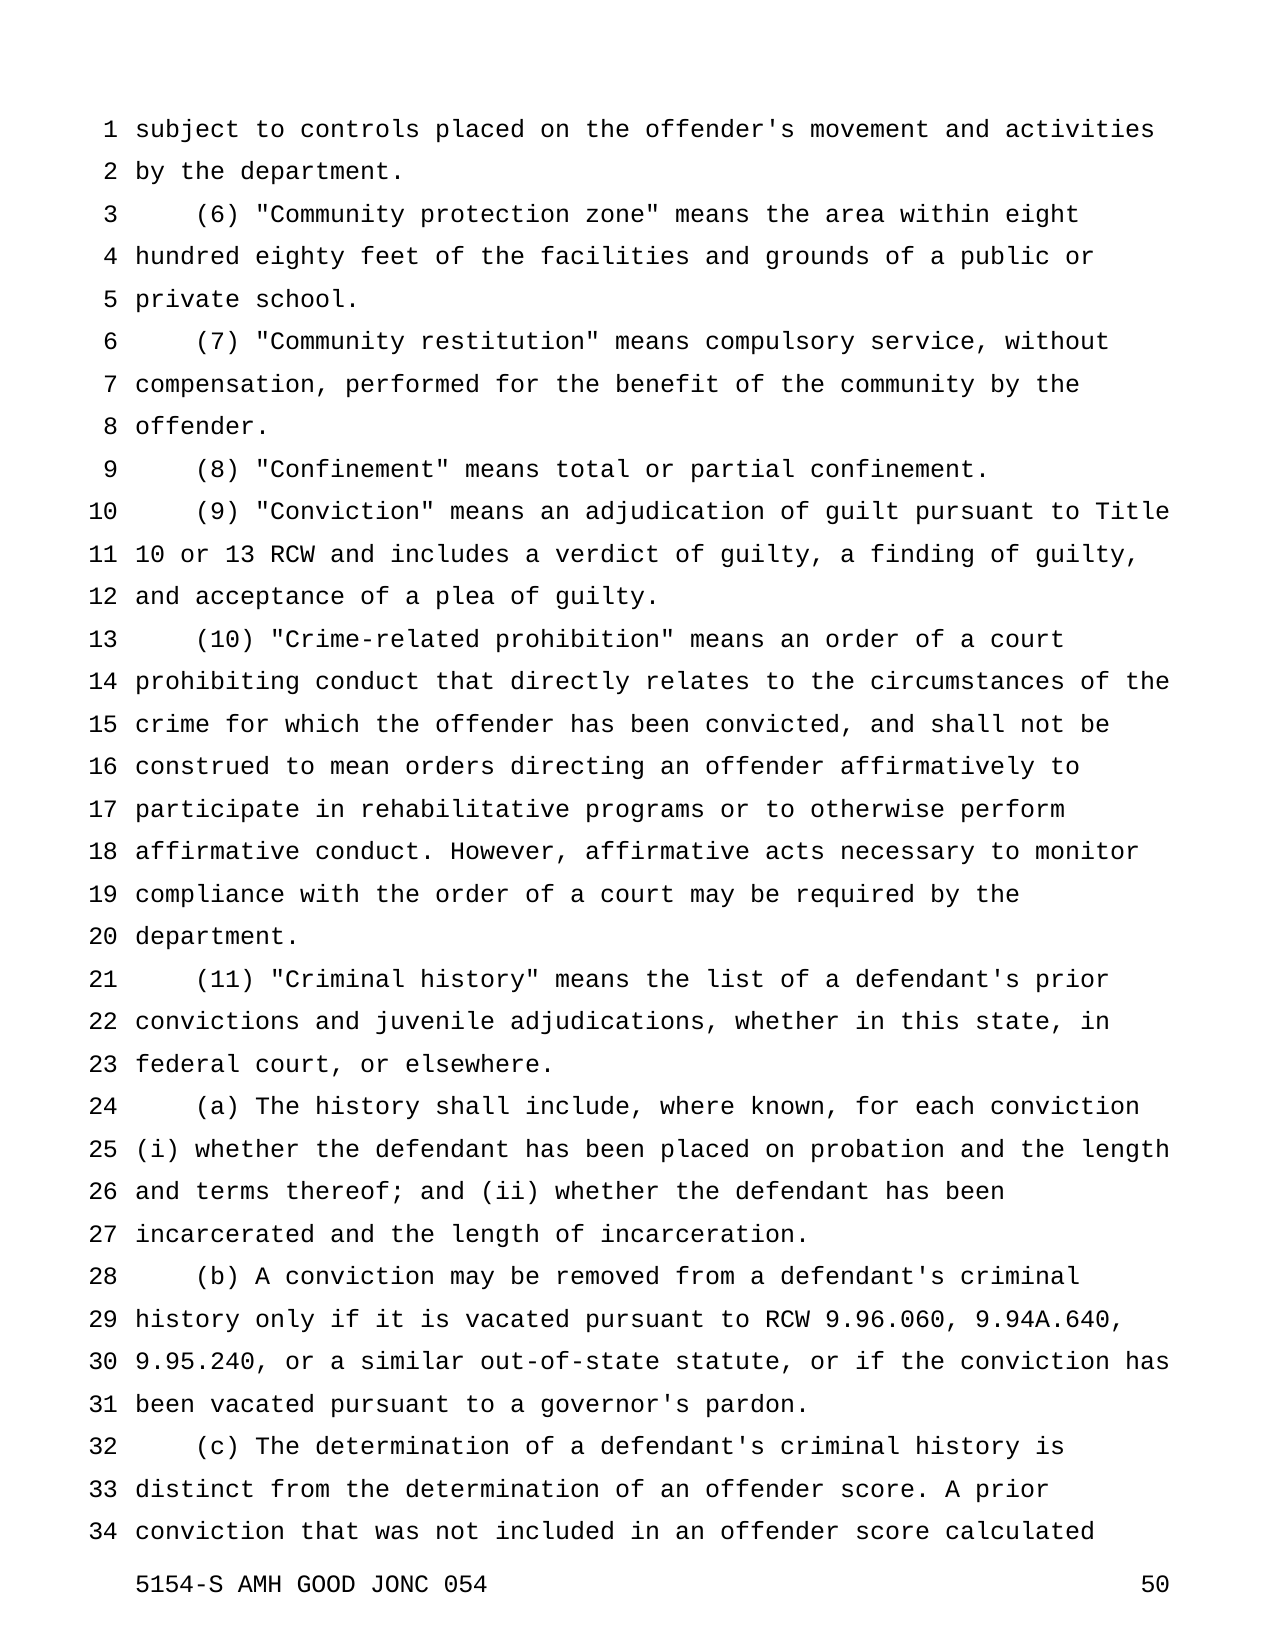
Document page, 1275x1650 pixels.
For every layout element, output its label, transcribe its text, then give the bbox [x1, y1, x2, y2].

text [135, 103, 1170, 188]
text (9) "Conviction" means an adjudication of guilt pursuant to Title 10 or 13 RCW and includes a verdict of guilty, a finding of guilty, and acceptance of a plea of guilty. [135, 486, 1170, 613]
text (8) "Confinement" means total or partial confinement. [135, 443, 1170, 486]
text (11) "Criminal history" means the list of a defendant's prior convictions and juvenile adjudications, whether in this state, in federal court, or elsewhere. [135, 953, 1170, 1081]
text (7) "Community restitution" means compulsory service, without compensation, performed for the benefit of the community by the offender. [135, 316, 1170, 443]
text (10) "Crime-related prohibition" means an order of a court prohibiting conduct that directly relates to the circumstances of the crime for which the offender has been convicted, and shall not be construed to mean orders directing an offender affirmatively to participate in rehabilitative programs or to otherwise perform affirmative conduct. However, affirmative acts necessary to monitor compliance with the order of a court may be required by the department. [135, 613, 1170, 953]
text (b) A conviction may be removed from a defendant's criminal history only if it is vacated pursuant to RCW 9.96.060, 9.94A.640, 9.95.240, or a similar out-of-state statute, or if the conviction has been vacated pursuant to a governor's pardon. [135, 1251, 1170, 1421]
text (6) "Community protection zone" means the area within eight hundred eighty feet of the facilities and grounds of a public or private school. [135, 188, 1170, 316]
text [135, 1421, 1170, 1548]
text (a) The history shall include, where known, for each conviction (i) whether the defendant has been placed on probation and the length and terms thereof; and (ii) whether the defendant has been incarcerated and the length of incarceration. [135, 1081, 1170, 1251]
